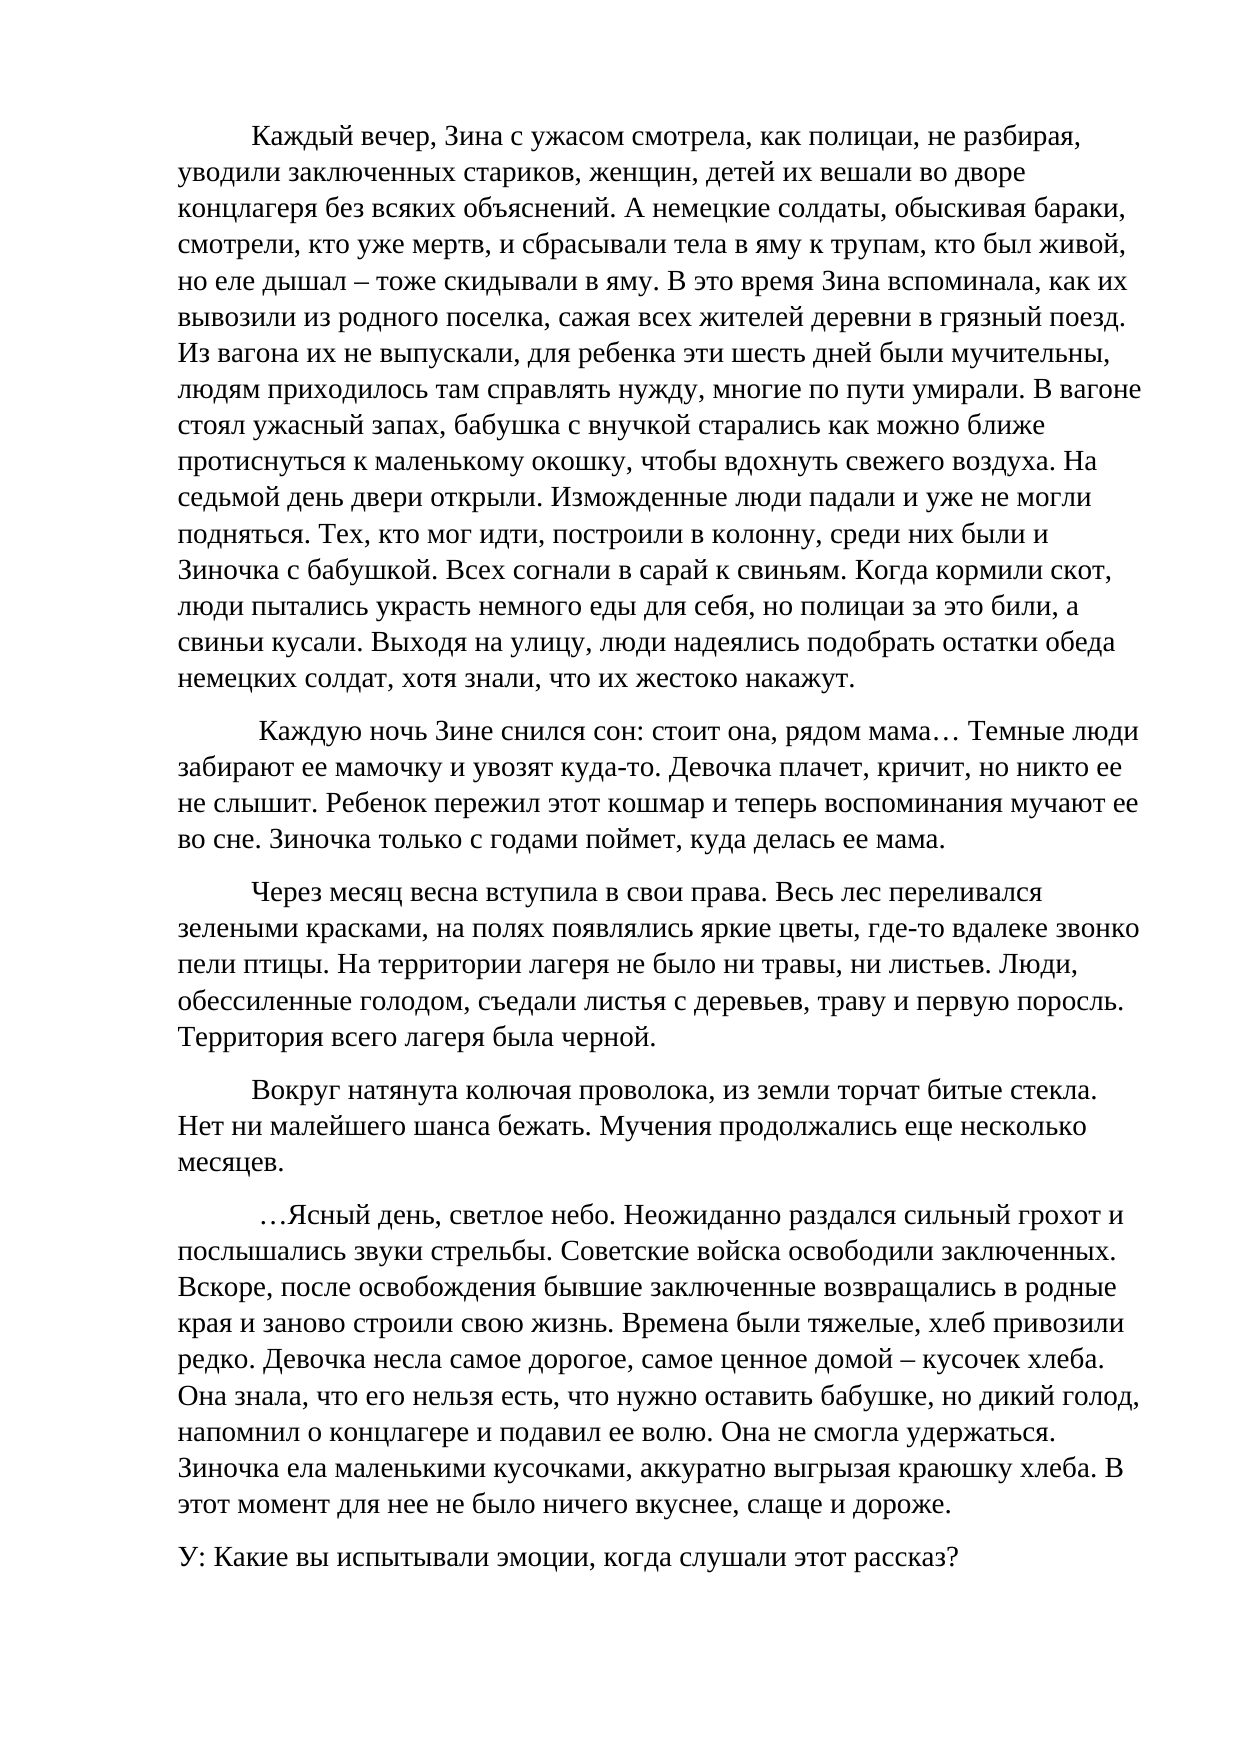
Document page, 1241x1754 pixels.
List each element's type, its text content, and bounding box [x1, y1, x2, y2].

text Каждый вечер, Зина с ужасом смотрела, как полицаи, не разбирая, уводили заключенных стариков, женщин, детей их вешали во дворе концлагеря без всяких объяснений. А немецкие солдаты, обыскивая бараки, смотрели, кто уже мертв, и сбрасывали тела в яму к трупам, кто был живой, но еле дышал – тоже скидывали в яму. В это время Зина вспоминала, как их вывозили из родного поселка, сажая всех жителей деревни в грязный поезд. Из вагона их не выпускали, для ребенка эти шесть дней были мучительны, людям приходилось там справлять нужду, многие по пути умирали. В вагоне стоял ужасный запах, бабушка с внучкой старались как можно ближе протиснуться к маленькому окошку, чтобы вдохнуть свежего воздуха. На седьмой день двери открыли. Изможденные люди падали и уже не могли подняться. Тех, кто мог идти, построили в колонну, среди них были и Зиночка с бабушкой. Всех согнали в сарай к свиньям. Когда кормили скот, люди пытались украсть немного еды для себя, но полицаи за это били, а свиньи кусали. Выходя на улицу, люди надеялись подобрать остатки обеда немецких солдат, хотя знали, что их жестоко накажут. [177, 118, 1152, 694]
text …Ясный день, светлое небо. Неожиданно раздался сильный грохот и послышались звуки стрельбы. Советские войска освободили заключенных. Вскоре, после освобождения бывшие заключенные возвращались в родные края и заново строили свою жизнь. Времена были тяжелые, хлеб привозили редко. Девочка несла самое дорогое, самое ценное домой – кусочек хлеба. Она знала, что его нельзя есть, что нужно оставить бабушке, но дикий голод, напомнил о концлагере и подавил ее волю. Она не смогла удержаться. Зиночка ела маленькими кусочками, аккуратно выгрызая краюшку хлеба. В этот момент для нее не было ничего вкуснее, слаще и дороже. [177, 1197, 1152, 1519]
text Через месяц весна вступила в свои права. Весь лес переливался зелеными красками, на полях появлялись яркие цветы, где-то вдалеке звонко пели птицы. На территории лагеря не было ни травы, ни листьев. Люди, обессиленные голодом, съедали листья с деревьев, траву и первую поросль. Территория всего лагеря была черной. [177, 874, 1152, 1052]
text Каждую ночь Зине снился сон: стоит она, рядом мама… Темные люди забирают ее мамочку и увозят куда-то. Девочка плачет, кричит, но никто ее не слышит. Ребенок пережил этот кошмар и теперь воспоминания мучают ее во сне. Зиночка только с годами поймет, куда делась ее мама. [177, 713, 1152, 855]
text Вокруг натянута колючая проволока, из земли торчат битые стекла. Нет ни малейшего шанса бежать. Мучения продолжались еще несколько месяцев. [177, 1072, 1152, 1178]
text У: Какие вы испытывали эмоции, когда слушали этот рассказ? [177, 1539, 1152, 1572]
